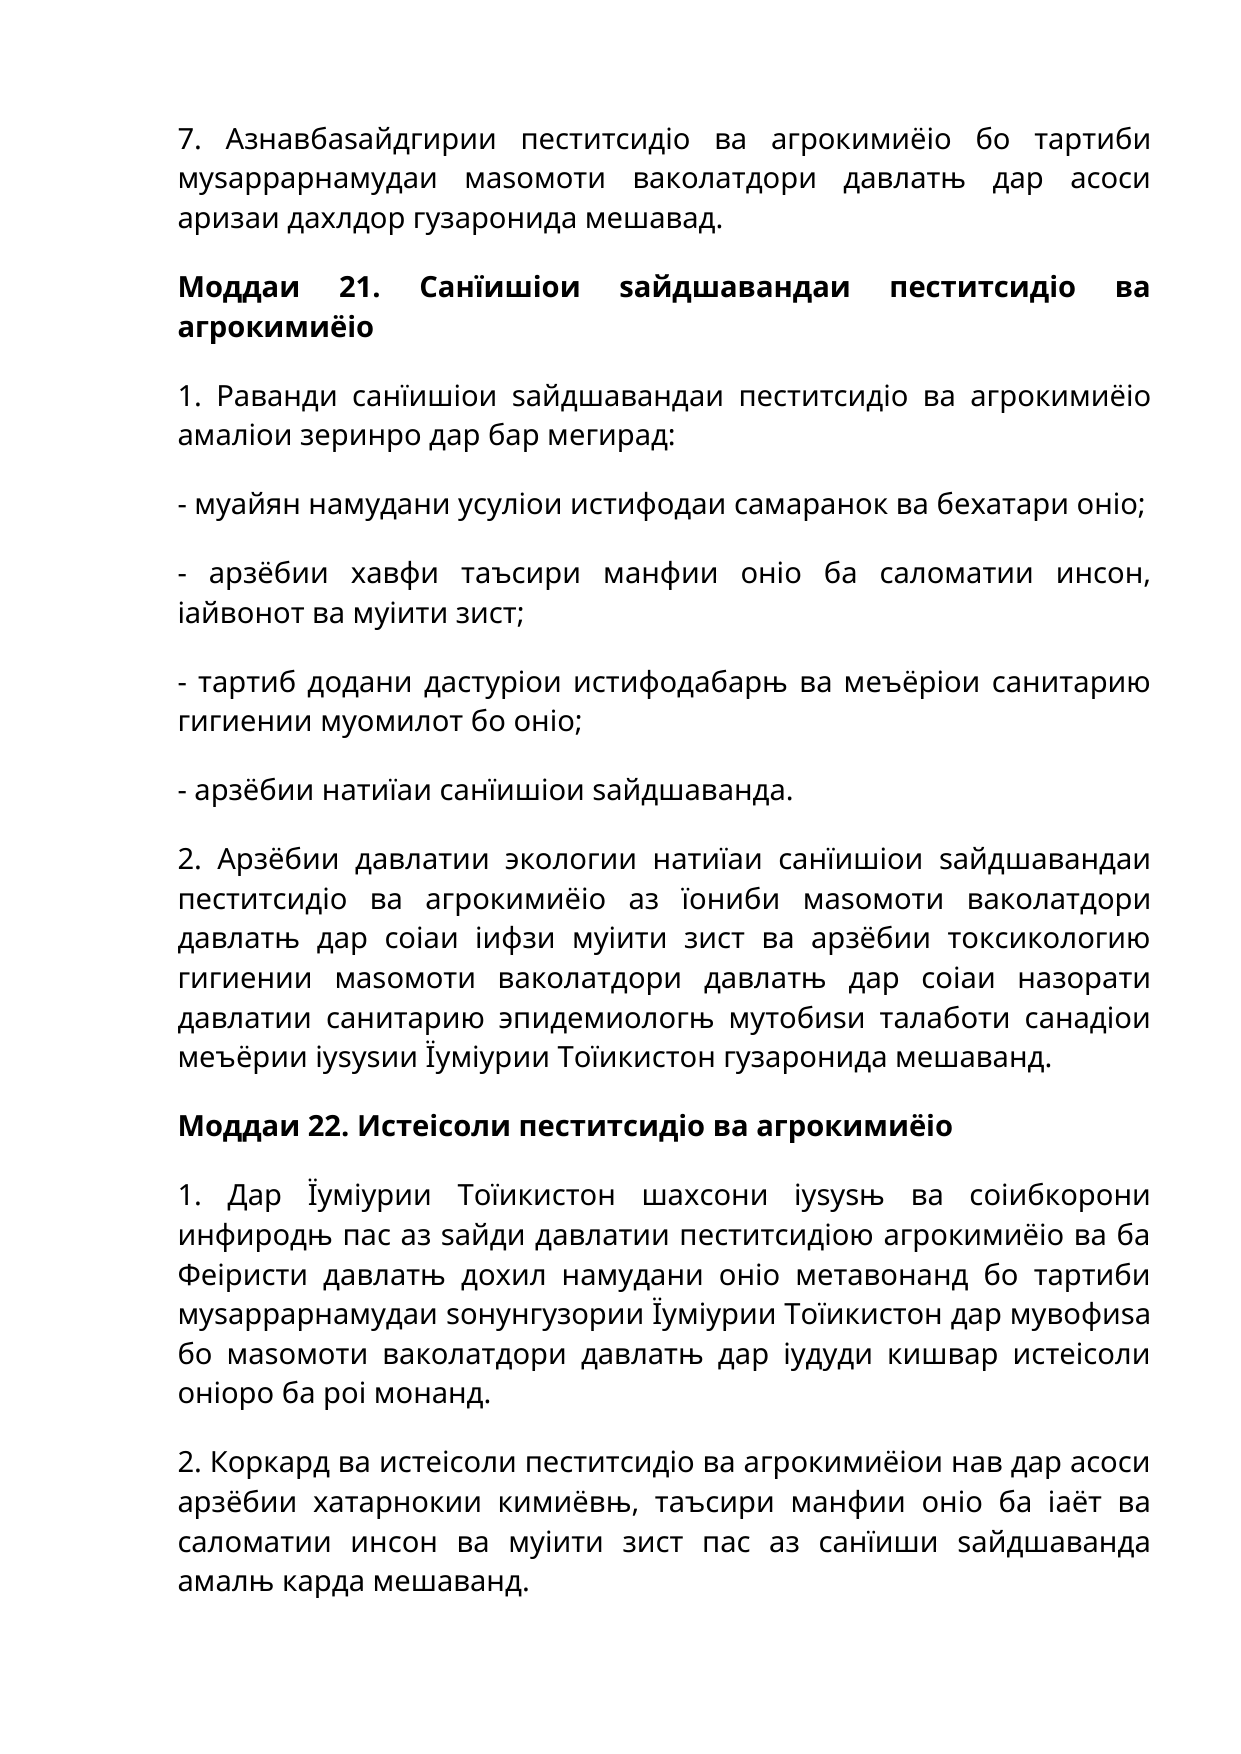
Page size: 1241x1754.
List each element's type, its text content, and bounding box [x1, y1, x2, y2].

text - тартиб додани дастуріои истифодабарњ ва меъёріои санитарию гигиении муомилот бо оніо; [177, 661, 1152, 740]
text 2. Арзёбии давлатии экологии натиїаи санїишіои ѕайдшавандаи пеститсидіо ва агрокимиёіо аз їониби маѕомоти ваколатдори давлатњ дар соіаи іифзи муіити зист ва арзёбии токсикологию гигиении маѕомоти ваколатдори давлатњ дар соіаи назорати давлатии санитарию эпидемиологњ мутобиѕи талаботи санадіои меъёрии іуѕуѕии Їуміурии Тоїикистон гузаронида мешаванд. [177, 838, 1152, 1076]
text - арзёбии хавфи таъсири манфии оніо ба саломатии инсон, іайвонот ва муіити зист; [177, 552, 1152, 632]
text 1. Дар Їуміурии Тоїикистон шахсони іуѕуѕњ ва соіибкорони инфиродњ пас аз ѕайди давлатии пеститсидіою агрокимиёіо ва ба Феіристи давлатњ дохил намудани оніо метавонанд бо тартиби муѕаррарнамудаи ѕонунгузории Їуміурии Тоїикистон дар мувофиѕа бо маѕомоти ваколатдори давлатњ дар іудуди кишвар истеісоли оніоро ба роі монанд. [177, 1174, 1152, 1412]
text - арзёбии натиїаи санїишіои ѕайдшаванда. [177, 769, 1152, 809]
text Моддаи 22. Истеісоли пеститсидіо ва агрокимиёіо [177, 1106, 1152, 1145]
text Моддаи 21. Санїишіои ѕайдшавандаи пеститсидіо ва агрокимиёіо [177, 266, 1152, 346]
text 7. Азнавбаѕайдгирии пеститсидіо ва агрокимиёіо бо тартиби муѕаррарнамудаи маѕомоти ваколатдори давлатњ дар асоси аризаи дахлдор гузаронида мешавад. [177, 118, 1152, 237]
text 2. Коркард ва истеісоли пеститсидіо ва агрокимиёіои нав дар асоси арзёбии хатарнокии кимиёвњ, таъсири манфии оніо ба іаёт ва саломатии инсон ва муіити зист пас аз санїиши ѕайдшаванда амалњ карда мешаванд. [177, 1442, 1152, 1600]
text - муайян намудани усуліои истифодаи самаранок ва бехатари оніо; [177, 483, 1152, 523]
text 1. Раванди санїишіои ѕайдшавандаи пеститсидіо ва агрокимиёіо амаліои зеринро дар бар мегирад: [177, 375, 1152, 454]
